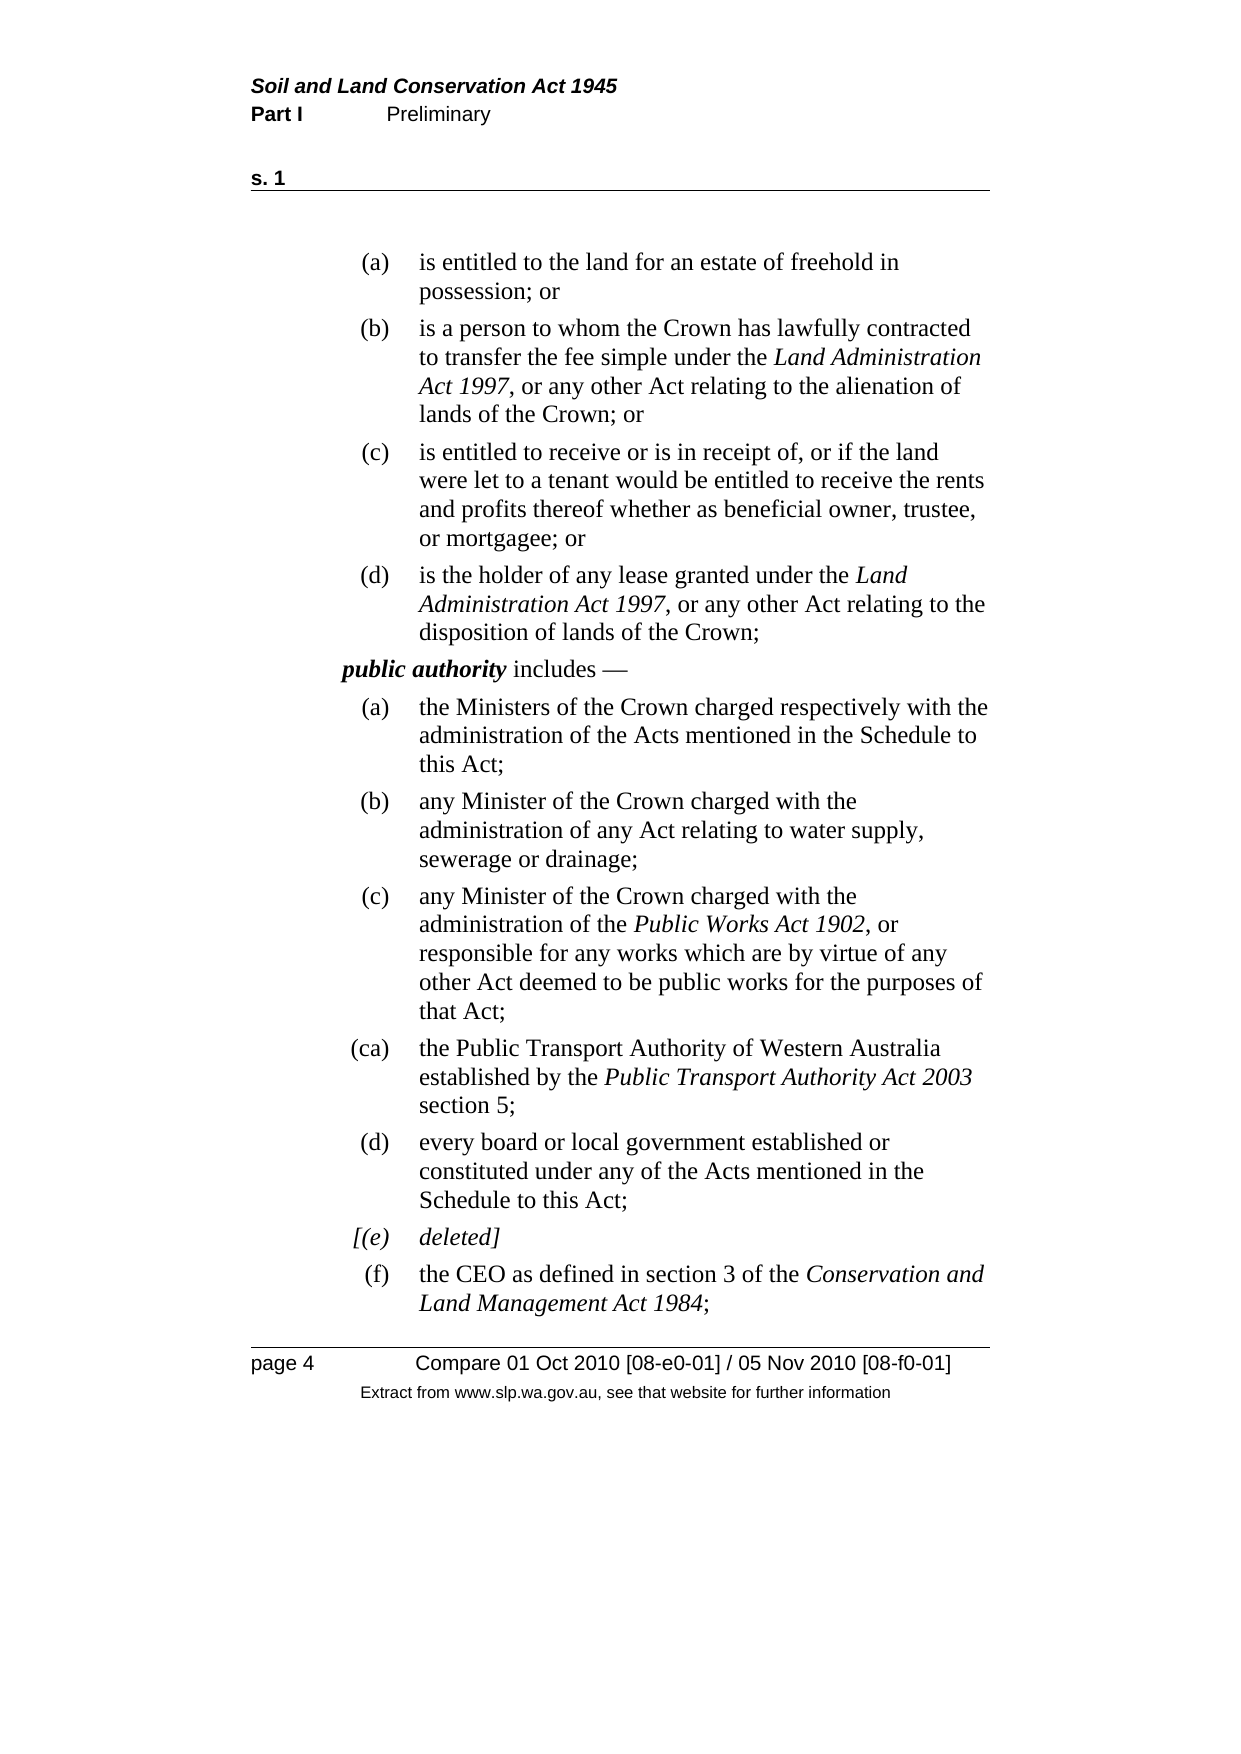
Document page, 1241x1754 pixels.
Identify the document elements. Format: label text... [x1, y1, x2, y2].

text (c) any Minister of the Crown charged with the administration of the Public Works Act 1902, or responsible for any works which are by virtue of any other Act deemed to be public works for the purposes of that Act; [251, 881, 990, 1024]
text [(e) deleted] [251, 1222, 990, 1251]
text public authority includes — [251, 654, 990, 683]
text (d) is the holder of any lease granted under the Land Administration Act 1997, or any other Act relating to the disposition of lands of the Crown; [251, 560, 990, 646]
text (a) the Ministers of the Crown charged respectively with the administration of the Acts mentioned in the Schedule to this Act; [251, 692, 990, 778]
text (f) the CEO as defined in section 3 of the Conservation and Land Management Act 1984; [251, 1259, 990, 1317]
text (ca) the Public Transport Authority of Western Australia established by the Public Transport Authority Act 2003 section 5; [251, 1033, 990, 1119]
text (c) is entitled to receive or is in receipt of, or if the land were let to a tenant would be entitled to receive the rents and profits thereof whether as beneficial owner, trustee, or mortgagee; or [251, 437, 990, 552]
text (d) every board or local government established or constituted under any of the Acts mentioned in the Schedule to this Act; [251, 1127, 990, 1214]
text (b) is a person to whom the Crown has lawfully contracted to transfer the fee simple under the Land Administration Act 1997, or any other Act relating to the alienation of lands of the Crown; or [251, 313, 990, 428]
text (b) any Minister of the Crown charged with the administration of any Act relating to water supply, sewerage or drainage; [251, 786, 990, 872]
text (a) is entitled to the land for an estate of freehold in possession; or [251, 247, 990, 305]
